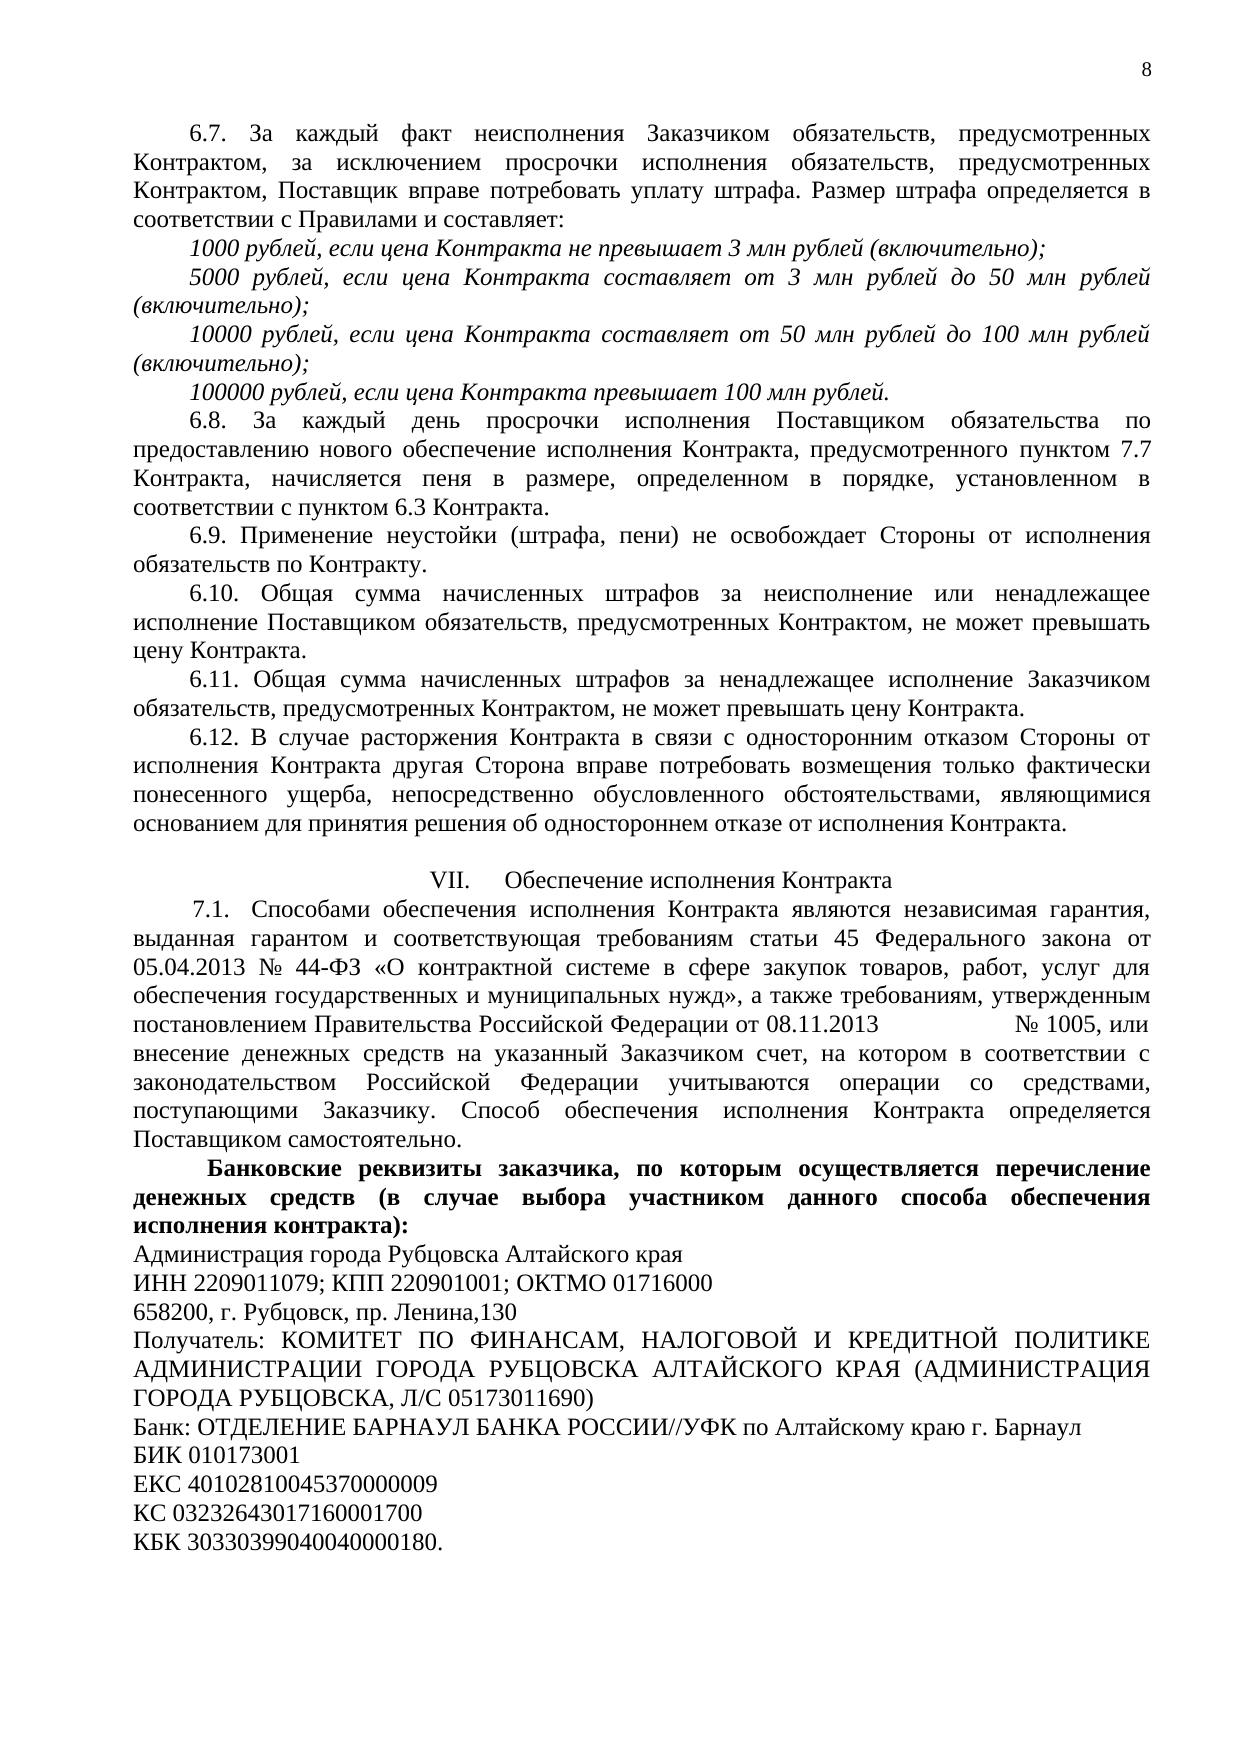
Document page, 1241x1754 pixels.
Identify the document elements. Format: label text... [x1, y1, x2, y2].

text КБК 30330399040040000180. [133, 1527, 1152, 1556]
text ИНН 2209011079; КПП 220901001; ОКТМО 01716000 [133, 1268, 1152, 1297]
text КС 03232643017160001700 [133, 1498, 1152, 1527]
text 100000 рублей, если цена Контракта превышает 100 млн рублей. [133, 377, 1152, 406]
text 1000 рублей, если цена Контракта не превышает 3 млн рублей (включительно); [133, 233, 1152, 262]
list Обеспечение исполнения Контракта [170, 866, 1152, 894]
text 6.10. Общая сумма начисленных штрафов за неисполнение или ненадлежащее исполнение Поставщиком обязательств, предусмотренных Контрактом, не может превышать цену Контракта. [133, 578, 1152, 664]
text 10000 рублей, если цена Контракта составляет от 50 млн рублей до 100 млн рублей (включительно); [133, 319, 1152, 377]
text 6.11. Общая сумма начисленных штрафов за ненадлежащее исполнение Заказчиком обязательств, предусмотренных Контрактом, не может превышать цену Контракта. [133, 664, 1152, 722]
text 5000 рублей, если цена Контракта составляет от 3 млн рублей до 50 млн рублей (включительно); [133, 262, 1152, 319]
text ЕКС 40102810045370000009 [133, 1469, 1152, 1498]
text 6.7. За каждый факт неисполнения Заказчиком обязательств, предусмотренных Контрактом, за исключением просрочки исполнения обязательств, предусмотренных Контрактом, Поставщик вправе потребовать уплату штрафа. Размер штрафа определяется в соответствии с Правилами и составляет: [133, 118, 1152, 233]
text Получатель: КОМИТЕТ ПО ФИНАНСАМ, НАЛОГОВОЙ И КРЕДИТНОЙ ПОЛИТИКЕ АДМИНИСТРАЦИИ ГОРОДА РУБЦОВСКА АЛТАЙСКОГО КРАЯ (АДМИНИСТРАЦИЯ ГОРОДА РУБЦОВСКА, Л/С 05173011690) [133, 1326, 1152, 1412]
text Банковские реквизиты заказчика, по которым осуществляется перечисление денежных средств (в случае выбора участником данного способа обеспечения исполнения контракта): [133, 1153, 1152, 1239]
text 6.9. Применение неустойки (штрафа, пени) не освобождает Стороны от исполнения обязательств по Контракту. [133, 521, 1152, 578]
text БИК 010173001 [133, 1441, 1152, 1469]
list Способами обеспечения исполнения Контракта являются независимая гарантия, выданная гарантом и соответствующая требованиям статьи 45 Федерального закона от 05.04.2013 № 44-ФЗ «О контрактной системе в сфере закупок товаров, работ, услуг для обеспечения государственных и муниципальных нужд», а также требованиям, утвержденным постановлением Правительства Российской Федерации от 08.11.2013 № 1005, или внесение денежных средств на указанный Заказчиком счет, на котором в соответствии с законодательством Российской Федерации учитываются операции со средствами, поступающими Заказчику. Способ обеспечения исполнения Контракта определяется Поставщиком самостоятельно. [133, 894, 1152, 1153]
text 6.8. За каждый день просрочки исполнения Поставщиком обязательства по предоставлению нового обеспечение исполнения Контракта, предусмотренного пунктом 7.7 Контракта, начисляется пеня в размере, определенном в порядке, установленном в соответствии с пунктом 6.3 Контракта. [133, 406, 1152, 521]
text Администрация города Рубцовска Алтайского края [133, 1239, 1152, 1268]
text 658200, г. Рубцовск, пр. Ленина,130 [133, 1297, 1152, 1326]
text 6.12. В случае расторжения Контракта в связи с односторонним отказом Стороны от исполнения Контракта другая Сторона вправе потребовать возмещения только фактически понесенного ущерба, непосредственно обусловленного обстоятельствами, являющимися основанием для принятия решения об одностороннем отказе от исполнения Контракта. [133, 722, 1152, 837]
text Банк: ОТДЕЛЕНИЕ БАРНАУЛ БАНКА РОССИИ//УФК по Алтайскому краю г. Барнаул [133, 1412, 1152, 1441]
